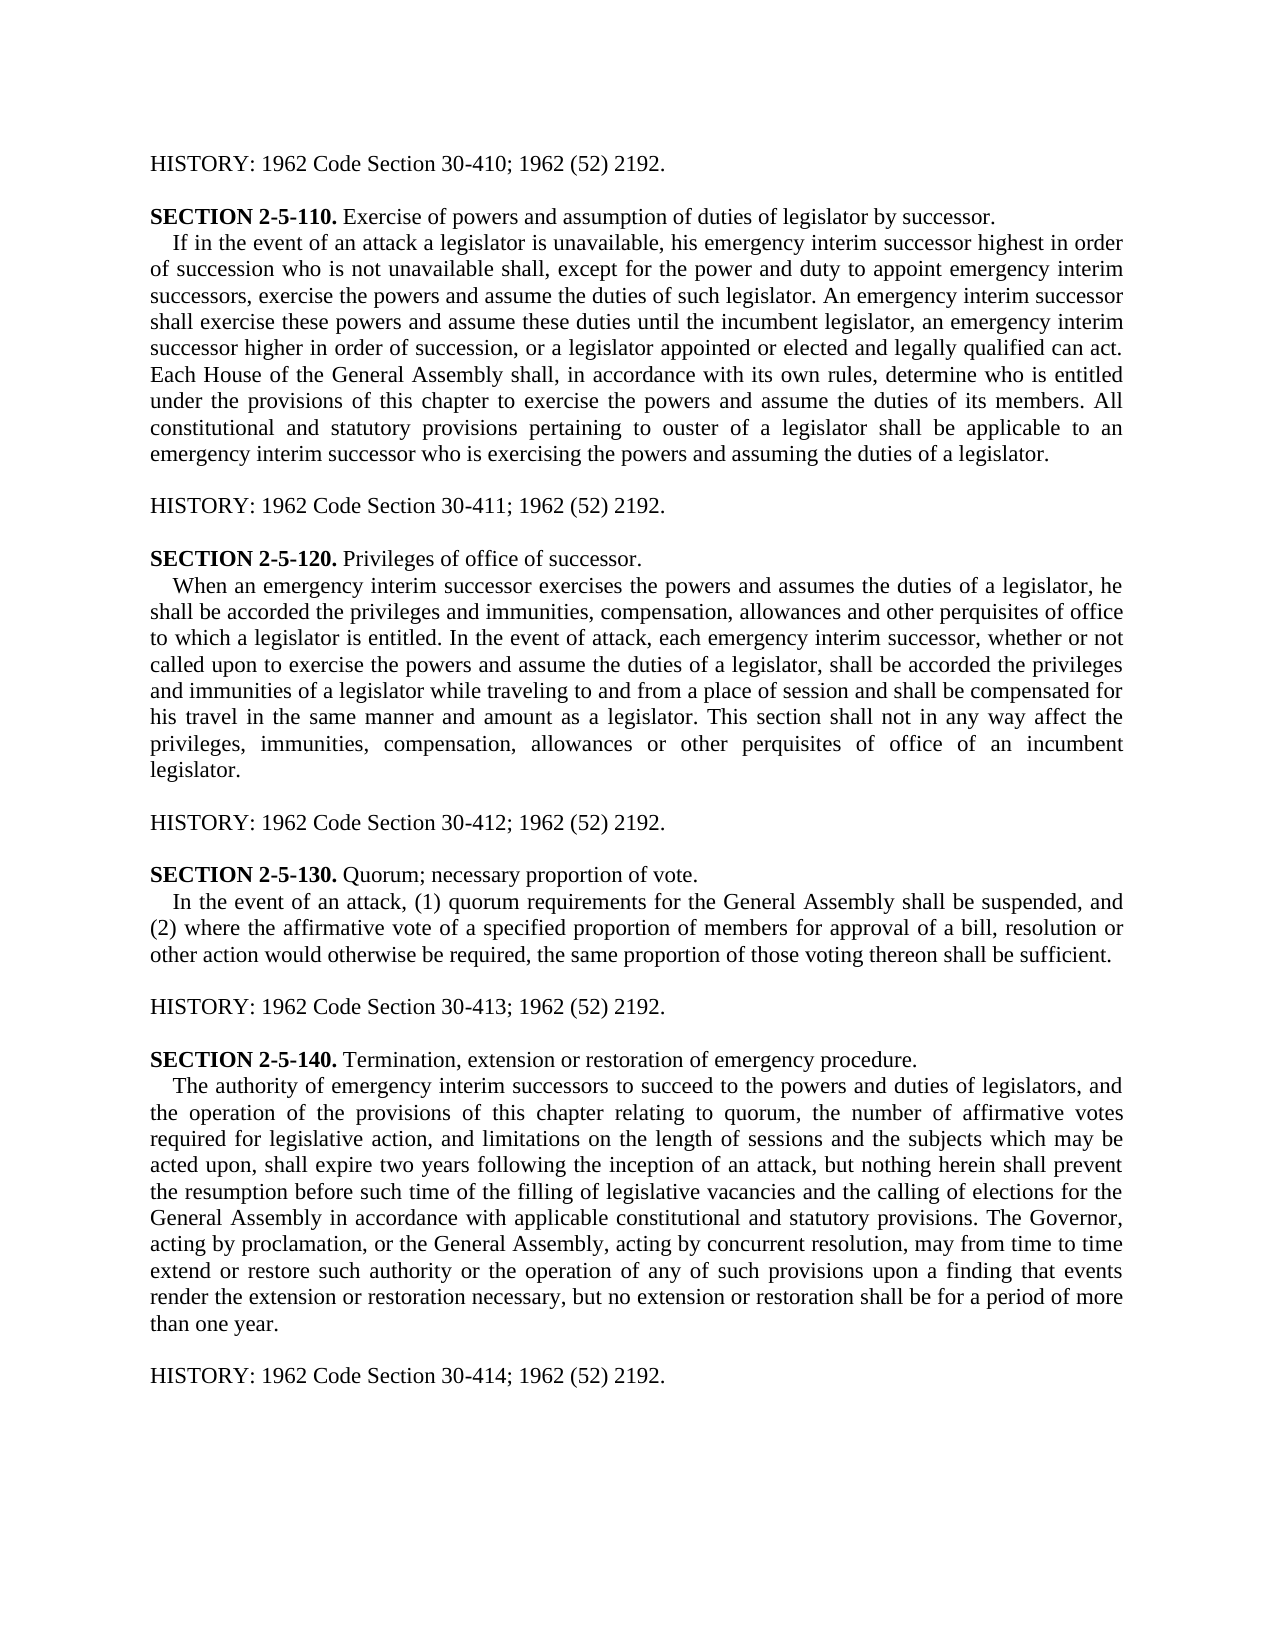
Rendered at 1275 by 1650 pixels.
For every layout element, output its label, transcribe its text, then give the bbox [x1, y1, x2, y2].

text The authority of emergency interim successors to succeed to the powers and duties of legislators, and the operation of the provisions of this chapter relating to quorum, the number of affirmative votes required for legislative action, and limitations on the length of sessions and the subjects which may be acted upon, shall expire two years following the inception of an attack, but nothing herein shall prevent the resumption before such time of the filling of legislative vacancies and the calling of elections for the General Assembly in accordance with applicable constitutional and statutory provisions. The Governor, acting by proclamation, or the General Assembly, acting by concurrent resolution, may from time to time extend or restore such authority or the operation of any of such provisions upon a finding that events render the extension or restoration necessary, but no extension or restoration shall be for a period of more than one year. [150, 1072, 1125, 1336]
text HISTORY: 1962 Code Section 30-410; 1962 (52) 2192. [150, 150, 1125, 176]
text SECTION 2-5-140. Termination, extension or restoration of emergency procedure. [150, 1046, 1125, 1072]
text SECTION 2-5-110. Exercise of powers and assumption of duties of legislator by successor. [150, 203, 1125, 229]
text SECTION 2-5-120. Privileges of office of successor. [150, 545, 1125, 572]
text When an emergency interim successor exercises the powers and assumes the duties of a legislator, he shall be accorded the privileges and immunities, compensation, allowances and other perquisites of office to which a legislator is entitled. In the event of attack, each emergency interim successor, whether or not called upon to exercise the powers and assume the duties of a legislator, shall be accorded the privileges and immunities of a legislator while traveling to and from a place of session and shall be compensated for his travel in the same manner and amount as a legislator. This section shall not in any way affect the privileges, immunities, compensation, allowances or other perquisites of office of an incumbent legislator. [150, 572, 1125, 782]
text HISTORY: 1962 Code Section 30-413; 1962 (52) 2192. [150, 993, 1125, 1020]
text HISTORY: 1962 Code Section 30-411; 1962 (52) 2192. [150, 493, 1125, 519]
text HISTORY: 1962 Code Section 30-414; 1962 (52) 2192. [150, 1362, 1125, 1389]
text SECTION 2-5-130. Quorum; necessary proportion of vote. [150, 862, 1125, 888]
text HISTORY: 1962 Code Section 30-412; 1962 (52) 2192. [150, 809, 1125, 835]
text In the event of an attack, (1) quorum requirements for the General Assembly shall be suspended, and (2) where the affirmative vote of a specified proportion of members for approval of a bill, resolution or other action would otherwise be required, the same proportion of those voting thereon shall be sufficient. [150, 888, 1125, 967]
text If in the event of an attack a legislator is unavailable, his emergency interim successor highest in order of succession who is not unavailable shall, except for the power and duty to appoint emergency interim successors, exercise the powers and assume the duties of such legislator. An emergency interim successor shall exercise these powers and assume these duties until the incumbent legislator, an emergency interim successor higher in order of succession, or a legislator appointed or elected and legally qualified can act. Each House of the General Assembly shall, in accordance with its own rules, determine who is entitled under the provisions of this chapter to exercise the powers and assume the duties of its members. All constitutional and statutory provisions pertaining to ouster of a legislator shall be applicable to an emergency interim successor who is exercising the powers and assuming the duties of a legislator. [150, 229, 1125, 466]
